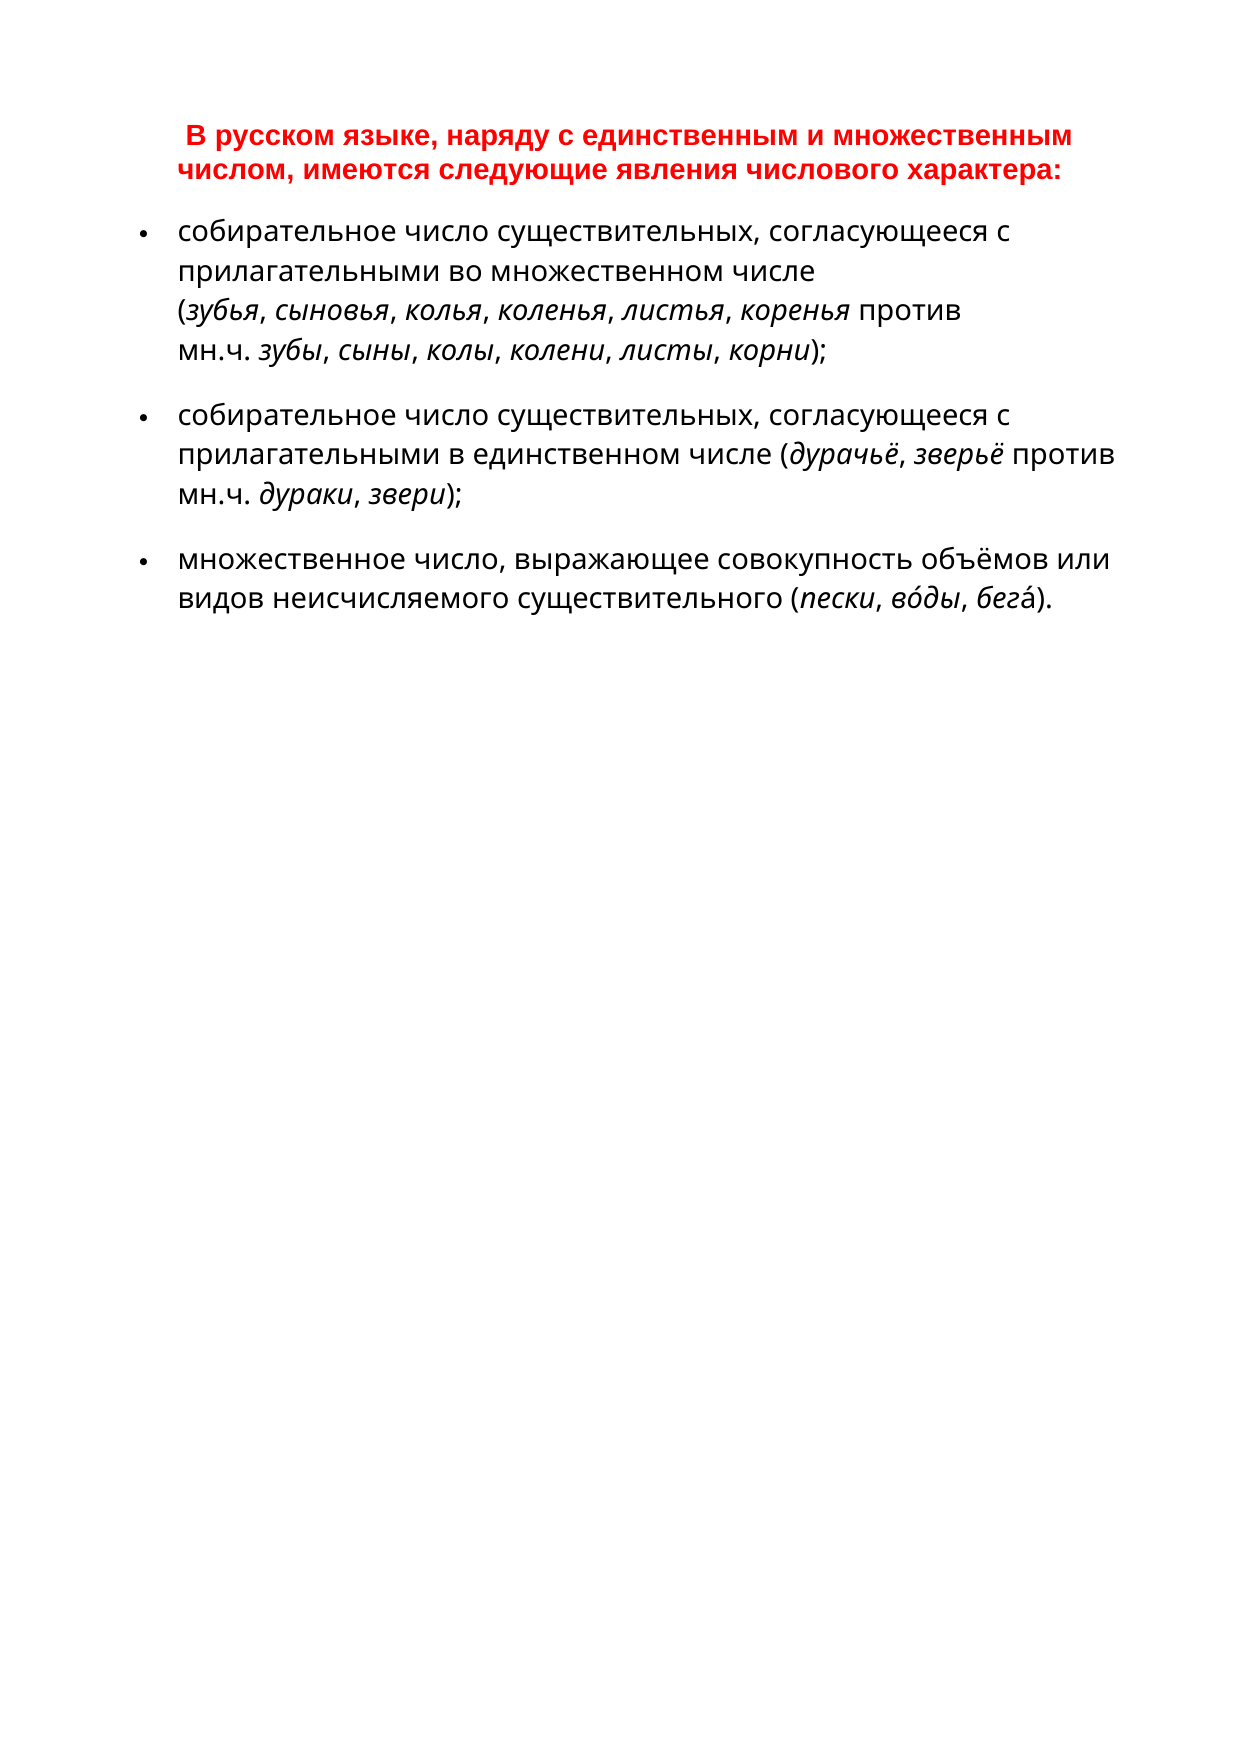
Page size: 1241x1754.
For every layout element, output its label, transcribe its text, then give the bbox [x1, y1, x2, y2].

list множественное число, выражающее совокупность объёмов или видов неисчисляемого существительного (пески, вóды, бегá). [140, 538, 1152, 617]
list собирательное число существительных, согласующееся с прилагательными в единственном числе (дурачьё, зверьё против мн.ч. дураки, звери); [140, 394, 1152, 513]
text В русском языке, наряду с единственным и множественным числом, имеются следующие явления числового характера: [177, 118, 1152, 185]
list собирательное число существительных, согласующееся с прилагательными во множественном числе (зубья, сыновья, колья, коленья, листья, коренья против мн.ч. зубы, сыны, колы, колени, листы, корни); [140, 210, 1152, 369]
